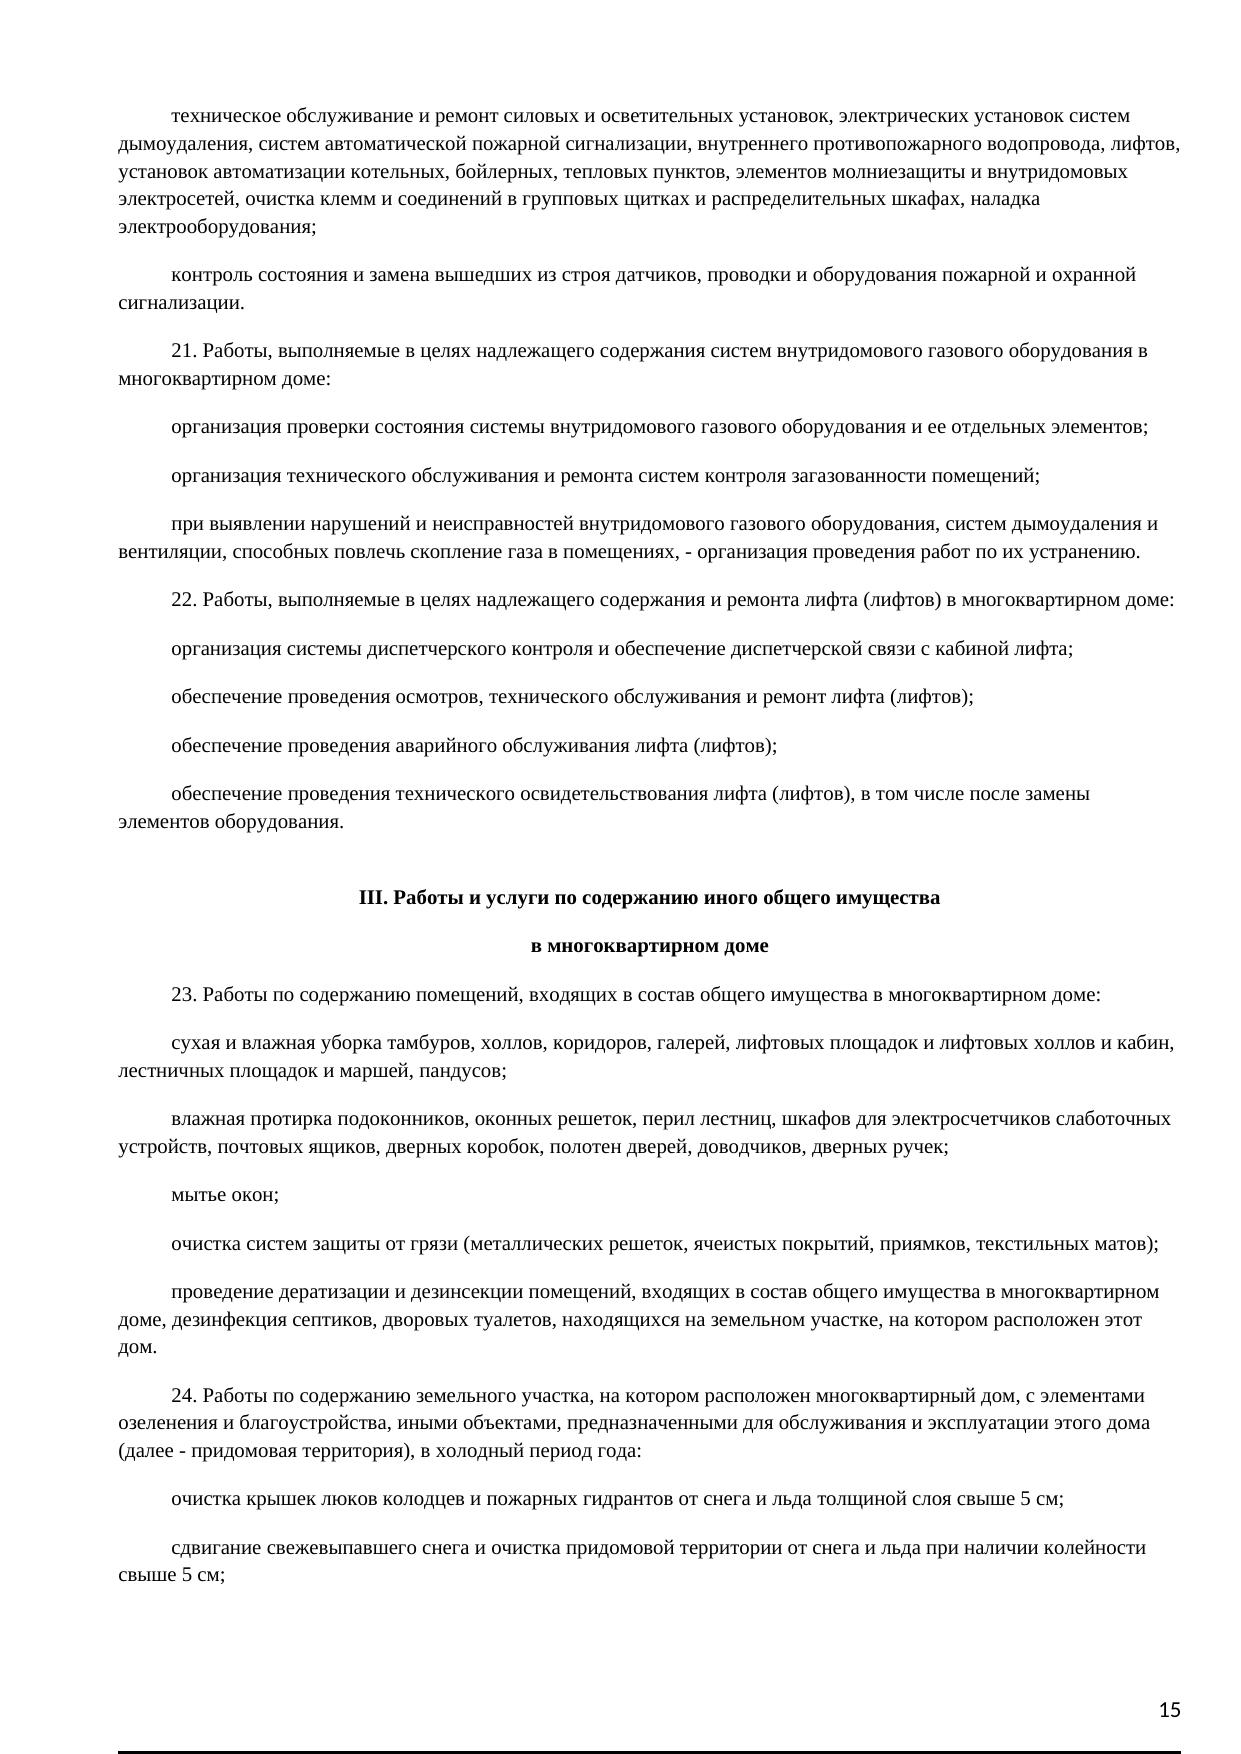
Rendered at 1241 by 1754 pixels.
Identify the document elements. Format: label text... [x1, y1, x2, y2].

text организация системы диспетчерского контроля и обеспечение диспетчерской связи с кабиной лифта; [118, 636, 1181, 660]
text контроль состояния и замена вышедших из строя датчиков, проводки и оборудования пожарной и охранной сигнализации. [118, 262, 1181, 314]
text влажная протирка подоконников, оконных решеток, перил лестниц, шкафов для электросчетчиков слаботочных устройств, почтовых ящиков, дверных коробок, полотен дверей, доводчиков, дверных ручек; [118, 1106, 1181, 1158]
text 22. Работы, выполняемые в целях надлежащего содержания и ремонта лифта (лифтов) в многоквартирном доме: [118, 587, 1181, 611]
text мытье окон; [118, 1182, 1181, 1206]
text очистка систем защиты от грязи (металлических решеток, ячеистых покрытий, приямков, текстильных матов); [118, 1231, 1181, 1254]
text 24. Работы по содержанию земельного участка, на котором расположен многоквартирный дом, с элементами озеленения и благоустройства, иными объектами, предназначенными для обслуживания и эксплуатации этого дома (далее - придомовая территория), в холодный период года: [118, 1383, 1181, 1462]
text сдвигание свежевыпавшего снега и очистка придомовой территории от снега и льда при наличии колейности свыше 5 см; [118, 1535, 1181, 1586]
text сухая и влажная уборка тамбуров, холлов, коридоров, галерей, лифтовых площадок и лифтовых холлов и кабин, лестничных площадок и маршей, пандусов; [118, 1030, 1181, 1082]
text организация проверки состояния системы внутридомового газового оборудования и ее отдельных элементов; [118, 414, 1181, 438]
text обеспечение проведения осмотров, технического обслуживания и ремонт лифта (лифтов); [118, 684, 1181, 708]
text 23. Работы по содержанию помещений, входящих в состав общего имущества в многоквартирном доме: [118, 982, 1181, 1006]
text техническое обслуживание и ремонт силовых и осветительных установок, электрических установок систем дымоудаления, систем автоматической пожарной сигнализации, внутреннего противопожарного водопровода, лифтов, установок автоматизации котельных, бойлерных, тепловых пунктов, элементов молниезащиты и внутридомовых электросетей, очистка клемм и соединений в групповых щитках и распределительных шкафах, наладка электрооборудования; [118, 103, 1181, 238]
text организация технического обслуживания и ремонта систем контроля загазованности помещений; [118, 463, 1181, 487]
text проведение дератизации и дезинсекции помещений, входящих в состав общего имущества в многоквартирном доме, дезинфекция септиков, дворовых туалетов, находящихся на земельном участке, на котором расположен этот дом. [118, 1279, 1181, 1358]
text обеспечение проведения аварийного обслуживания лифта (лифтов); [118, 733, 1181, 757]
text III. Работы и услуги по содержанию иного общего имущества [118, 857, 1181, 909]
text 21. Работы, выполняемые в целях надлежащего содержания систем внутридомового газового оборудования в многоквартирном доме: [118, 338, 1181, 390]
text в многоквартирном доме [118, 933, 1181, 957]
text при выявлении нарушений и неисправностей внутридомового газового оборудования, систем дымоудаления и вентиляции, способных повлечь скопление газа в помещениях, - организация проведения работ по их устранению. [118, 511, 1181, 563]
text очистка крышек люков колодцев и пожарных гидрантов от снега и льда толщиной слоя свыше 5 см; [118, 1486, 1181, 1510]
text обеспечение проведения технического освидетельствования лифта (лифтов), в том числе после замены элементов оборудования. [118, 781, 1181, 833]
